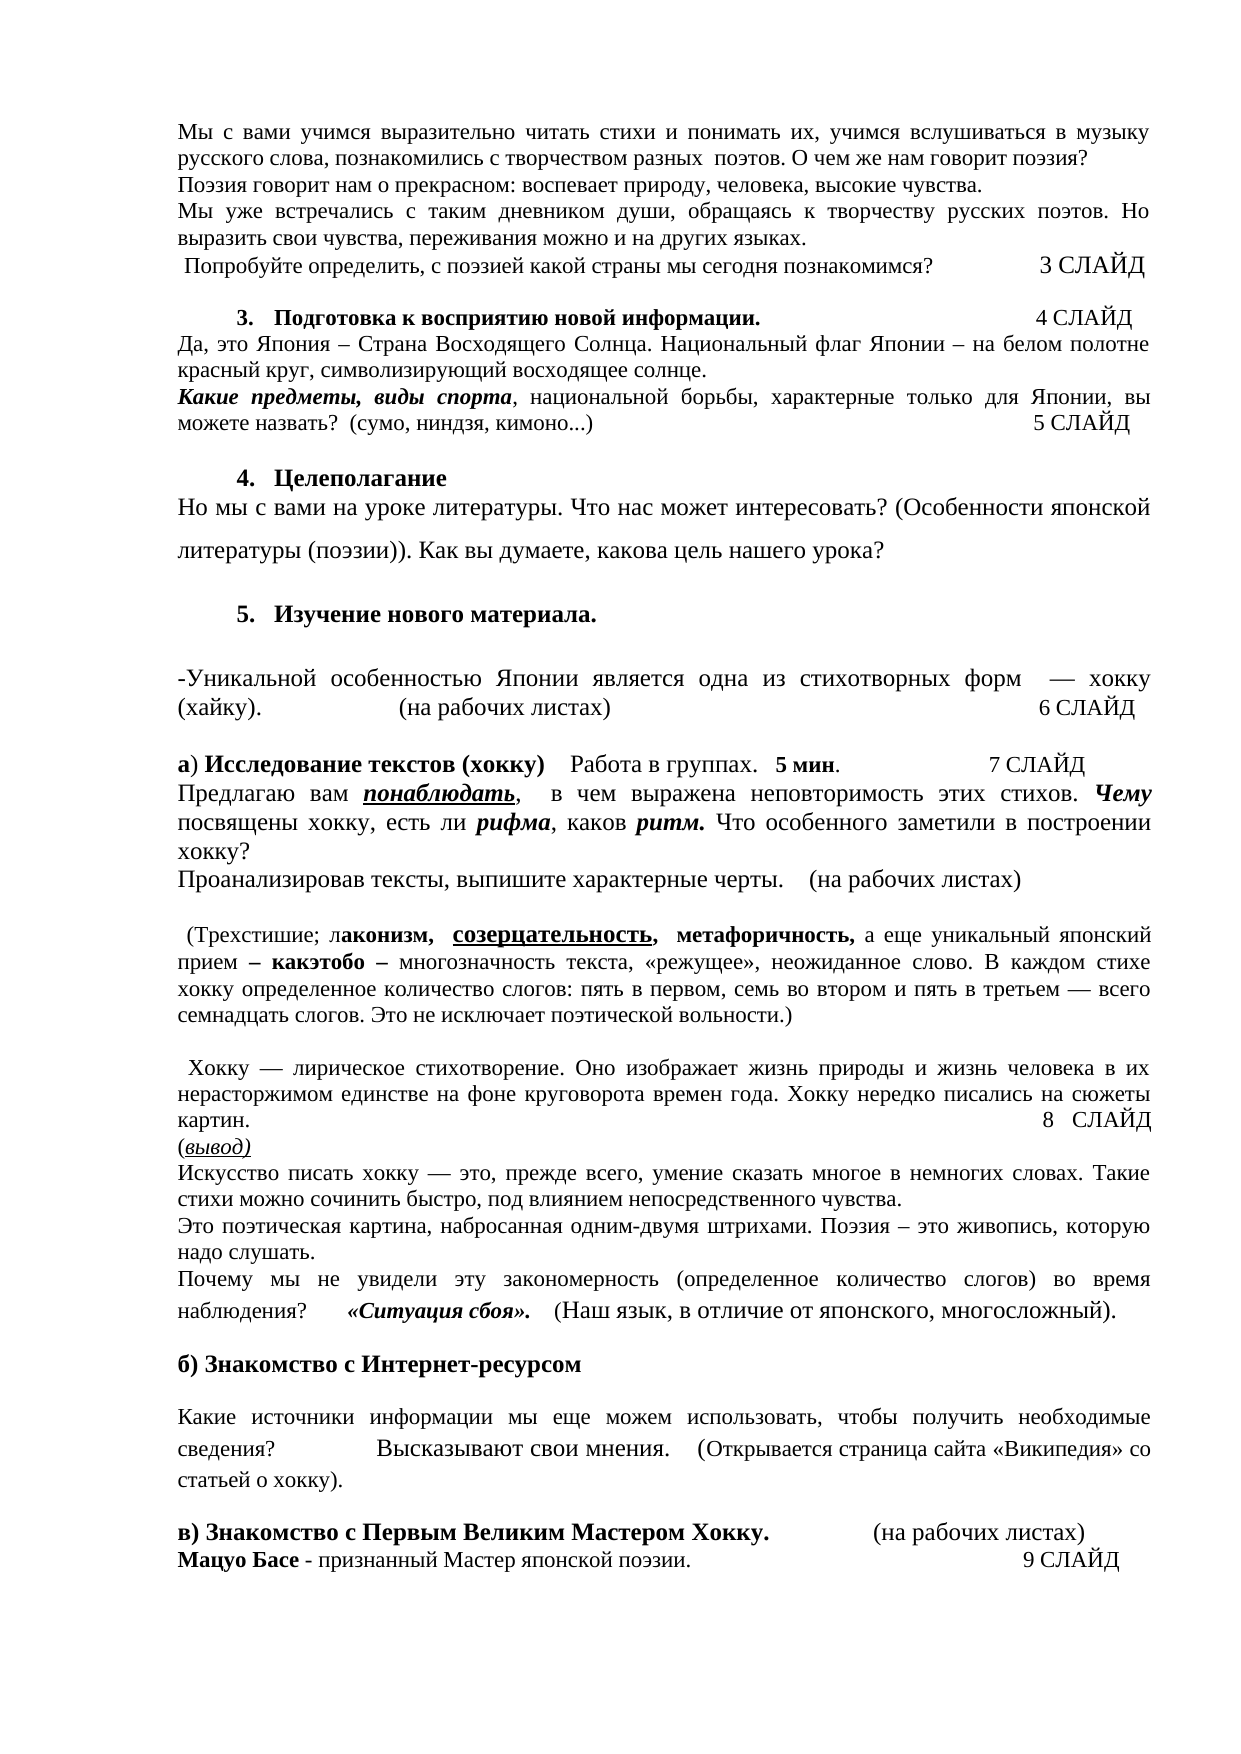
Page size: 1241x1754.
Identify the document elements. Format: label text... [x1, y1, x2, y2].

text в) Знакомство с Первым Великим Мастером Хокку. (на рабочих листах) [177, 1517, 1152, 1546]
list Изучение нового материала. [236, 599, 1152, 628]
text Мы с вами учимся выразительно читать стихи и понимать их, учимся вслушиваться в музыку русского слова, познакомились с творчеством разных поэтов. О чем же нам говорит поэзия? [177, 118, 1152, 171]
text Поэзия говорит нам о прекрасном: воспевает природу, человека, высокие чувства. [177, 171, 1152, 197]
text Хокку — лирическое стихотворение. Оно изображает жизнь природы и жизнь человека в их нерасторжимом единстве на фоне круговорота времен года. Хокку нередко писались на сюжеты картин. 8 СЛАЙД (вывод) [177, 1054, 1152, 1159]
text Это поэтическая картина, набросанная одним-двумя штрихами. Поэзия – это живопись, которую надо слушать. [177, 1212, 1152, 1264]
text Мацуо Басе - признанный Мастер японской поэзии. 9 СЛАЙД [177, 1546, 1152, 1572]
text Мы уже встречались с таким дневником души, обращаясь к творчеству русских поэтов. Но выразить свои чувства, переживания можно и на других языках. [177, 197, 1152, 250]
list Целеполагание [236, 463, 1152, 492]
list Подготовка к восприятию новой информации. 4 СЛАЙД [236, 304, 1152, 330]
text Предлагаю вам понаблюдать, в чем выражена неповторимость этих стихов. Чему посвящены хокку, есть ли рифма, каков ритм. Что особенного заметили в построении хокку? [177, 778, 1152, 864]
text -Уникальной особенностью Японии является одна из стихотворных форм — хокку (хайку). (на рабочих листах) 6 СЛАЙД [177, 663, 1152, 721]
text Какие предметы, виды спорта, национальной борьбы, характерные только для Японии, вы можете назвать? (сумо, ниндзя, кимоно...) 5 СЛАЙД [177, 383, 1152, 435]
text Да, это Япония – Страна Восходящего Солнца. Национальный флаг Японии – на белом полотне красный круг, символизирующий восходящее солнце. [177, 330, 1152, 383]
text Но мы с вами на уроке литературы. Что нас может интересовать? (Особенности японской литературы (поэзии)). Как вы думаете, какова цель нашего урока? [177, 492, 1152, 564]
text (Трехстишие; лаконизм, созерцательность, метафоричность, а еще уникальный японский прием – какэтобо – многозначность текста, «режущее», неожиданное слово. В каждом стихе хокку определенное количество слогов: пять в первом, семь во втором и пять в третьем — всего семнадцать слогов. Это не исключает поэтической вольности.) [177, 919, 1152, 1054]
text Какие источники информации мы еще можем использовать, чтобы получить необходимые сведения? Высказывают свои мнения. (Открывается страница сайта «Википедия» со статьей о хокку). [177, 1403, 1152, 1492]
text Почему мы не увидели эту закономерность (определенное количество слогов) во время наблюдения? «Ситуация сбоя». (Наш язык, в отличие от японского, многосложный). [177, 1264, 1152, 1324]
text а) Исследование текстов (хокку) Работа в группах. 5 мин. 7 СЛАЙД [177, 749, 1152, 778]
text Попробуйте определить, с поэзией какой страны мы сегодня познакомимся? 3 СЛАЙД [177, 250, 1152, 279]
text Проанализировав тексты, выпишите характерные черты. (на рабочих листах) [177, 864, 1152, 893]
text б) Знакомство с Интернет-ресурсом [177, 1349, 1152, 1378]
text Искусство писать хокку — это, прежде всего, умение сказать многое в немногих словах. Такие стихи можно сочинить быстро, под влиянием непосредственного чувства. [177, 1159, 1152, 1212]
